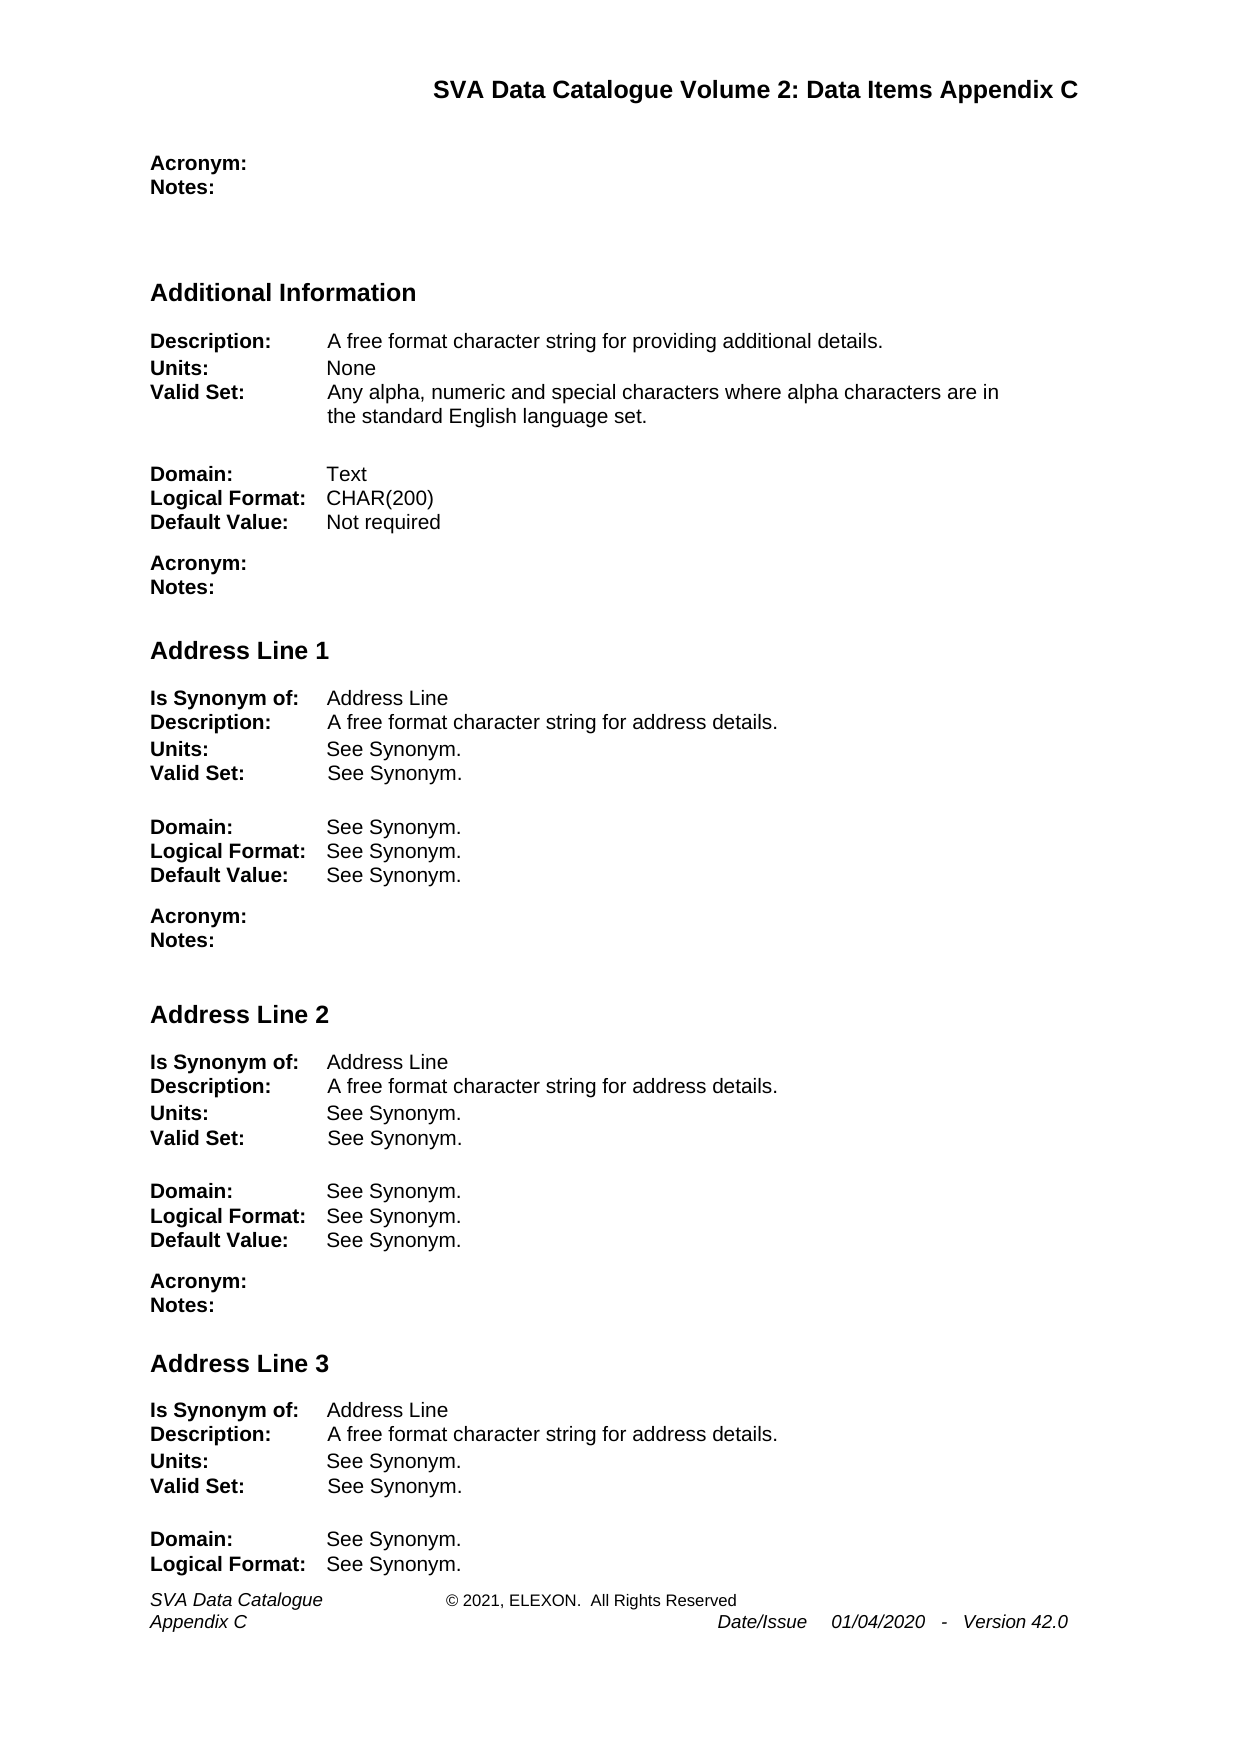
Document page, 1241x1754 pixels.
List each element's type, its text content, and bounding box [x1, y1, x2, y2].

text Notes: [150, 575, 1090, 599]
text Address Line 3 [150, 1348, 1090, 1377]
text Domain: See Synonym. [150, 1527, 1090, 1551]
text Valid Set: See Synonym. [150, 1125, 1090, 1149]
text Logical Format: See Synonym. [150, 1203, 1090, 1227]
text Units: None [150, 356, 1090, 380]
text Acronym: [150, 904, 1090, 928]
text Description: A free format character string for address details. [150, 709, 1090, 733]
text Address Line 2 [150, 1000, 1090, 1029]
text Default Value: See Synonym. [150, 863, 1090, 887]
text Acronym: [150, 1268, 1090, 1292]
text Additional Information [150, 278, 1090, 307]
text Valid Set: See Synonym. [150, 1473, 1090, 1497]
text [150, 1422, 1090, 1446]
text Is Synonym of: Address Line [150, 686, 1090, 709]
text Domain: See Synonym. [150, 1179, 1090, 1203]
text Logical Format: CHAR(200) [150, 486, 1090, 510]
text Units: See Synonym. [150, 1449, 1090, 1473]
text Default Value: See Synonym. [150, 1228, 1090, 1252]
text Is Synonym of: Address Line [150, 1398, 1090, 1422]
text Logical Format: See Synonym. [150, 839, 1090, 863]
text Notes: [150, 928, 1090, 952]
text Description: A free format character string for address details. [150, 1074, 1090, 1098]
text Valid Set: Any alpha, numeric and special characters where alpha characters are in [150, 380, 1090, 404]
text Description: A free format character string for providing additional details. [150, 328, 1090, 352]
text Valid Set: See Synonym. [150, 761, 1090, 785]
text Address Line 1 [150, 636, 1090, 665]
text Acronym: [150, 551, 1090, 575]
text Logical Format: See Synonym. [150, 1552, 1090, 1576]
text Domain: Text [150, 461, 1090, 485]
text Is Synonym of: Address Line [150, 1050, 1090, 1074]
text Units: See Synonym. [150, 1101, 1090, 1125]
text Notes: [150, 1293, 1090, 1317]
text Acronym: [150, 151, 1090, 174]
text Notes: [150, 175, 1090, 199]
text Default Value: Not required [150, 510, 1090, 534]
text Units: See Synonym. [150, 737, 1090, 761]
text the standard English language set. [150, 404, 1090, 428]
text Domain: See Synonym. [150, 814, 1090, 838]
